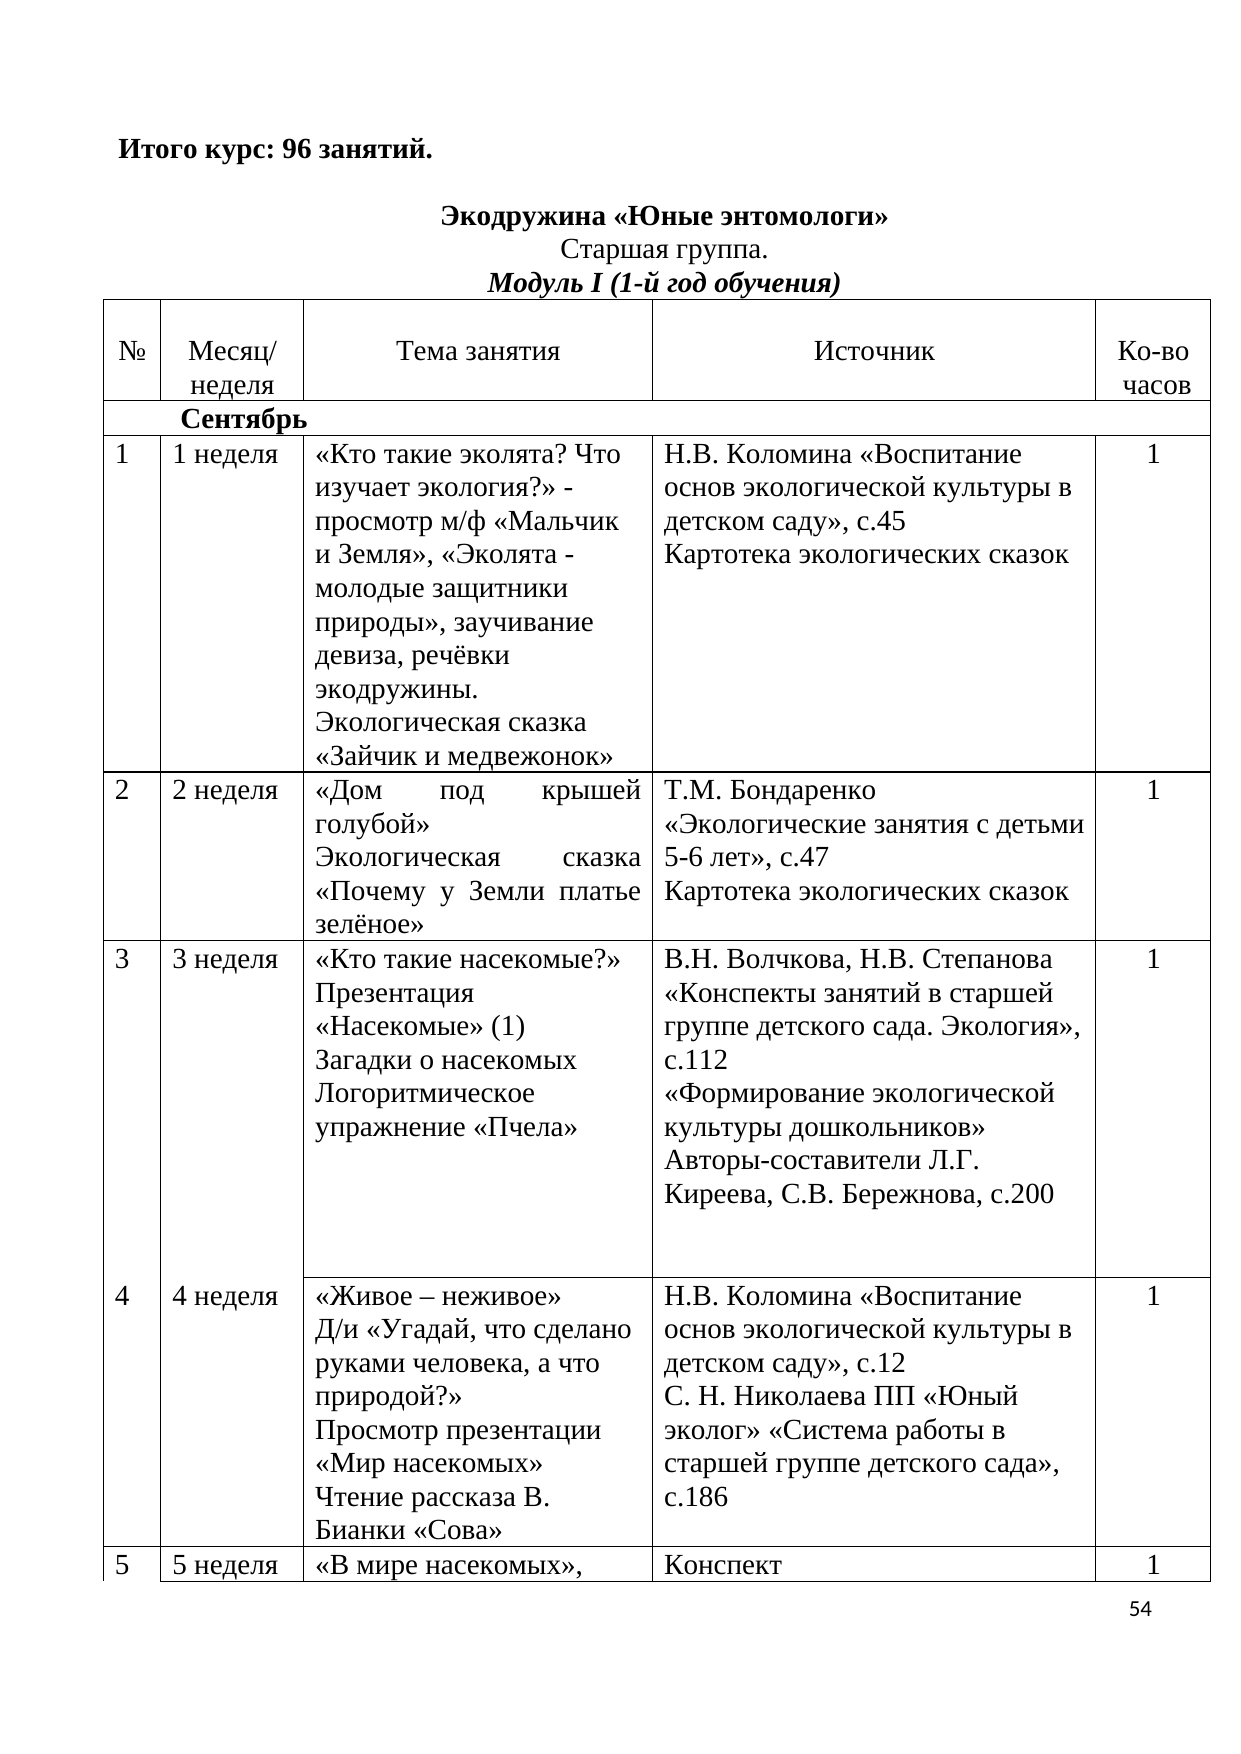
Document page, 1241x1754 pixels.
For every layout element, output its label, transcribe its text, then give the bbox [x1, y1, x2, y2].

table_cell Сентябрь [104, 401, 1210, 435]
table_cell Конспект [653, 1547, 1095, 1581]
table_cell 1 [1096, 941, 1210, 1277]
table_cell 4 неделя [161, 1277, 303, 1546]
table_cell «Кто такие эколята? Что изучает экология?» - просмотр м/ф «Мальчик и Земля», «Эколята - молодые защитники природы», заучивание девиза, речёвки экодружины. Экологическая сказка «Зайчик и медвежонок» [304, 436, 652, 771]
table_cell «Дом под крышей голубой» Экологическая сказка «Почему у Земли платье зелёное» [304, 773, 652, 940]
text Экодружина «Юные энтомологи» [177, 198, 1152, 232]
table_header № [104, 300, 160, 400]
table_cell 2 неделя [161, 773, 303, 940]
table_header Ко-во часов [1096, 300, 1210, 400]
table_cell 5 [104, 1547, 160, 1581]
table_cell 1 [104, 436, 160, 771]
text Модуль I (1-й год обучения) [177, 265, 1152, 299]
table_cell 1 [1096, 1547, 1210, 1581]
table_cell 1 [1096, 1278, 1210, 1546]
table_cell 4 [104, 1277, 160, 1546]
table_cell В.Н. Волчкова, Н.В. Степанова «Конспекты занятий в старшей группе детского сада. Экология», с.112 «Формирование экологической культуры дошкольников» Авторы-составители Л.Г. Киреева, С.В. Бережнова, с.200 [653, 941, 1095, 1277]
table_header Месяц/ неделя [161, 300, 303, 400]
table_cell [304, 1547, 652, 1581]
table_cell 1 [1096, 436, 1210, 771]
table_cell 3 [104, 941, 160, 1277]
text Итого курс: 96 занятий. [118, 131, 1152, 164]
table_cell «Кто такие насекомые?» Презентация «Насекомые» (1) Загадки о насекомых Логоритмическое упражнение «Пчела» [304, 941, 652, 1277]
table_cell 1 неделя [161, 436, 303, 771]
table_cell 5 неделя [161, 1547, 303, 1581]
text Старшая группа. [177, 232, 1152, 265]
table_cell 3 неделя [161, 941, 303, 1277]
table_cell Т.М. Бондаренко «Экологические занятия с детьми 5-6 лет», с.47 Картотека экологических сказок [653, 773, 1095, 940]
table_cell 1 [1096, 773, 1210, 940]
table_header Тема занятия [304, 300, 652, 400]
table_cell Н.В. Коломина «Воспитание основ экологической культуры в детском саду», с.12 С. Н. Николаева ПП «Юный эколог» «Система работы в старшей группе детского сада», с.186 [653, 1278, 1095, 1546]
table_cell «Живое – неживое» Д/и «Угадай, что сделано руками человека, а что природой?» Просмотр презентации «Мир насекомых» Чтение рассказа В. Бианки «Сова» [304, 1278, 652, 1546]
table_cell 2 [104, 773, 160, 940]
table_header Источник [653, 300, 1095, 400]
table_cell Н.В. Коломина «Воспитание основ экологической культуры в детском саду», с.45 Картотека экологических сказок [653, 436, 1095, 771]
